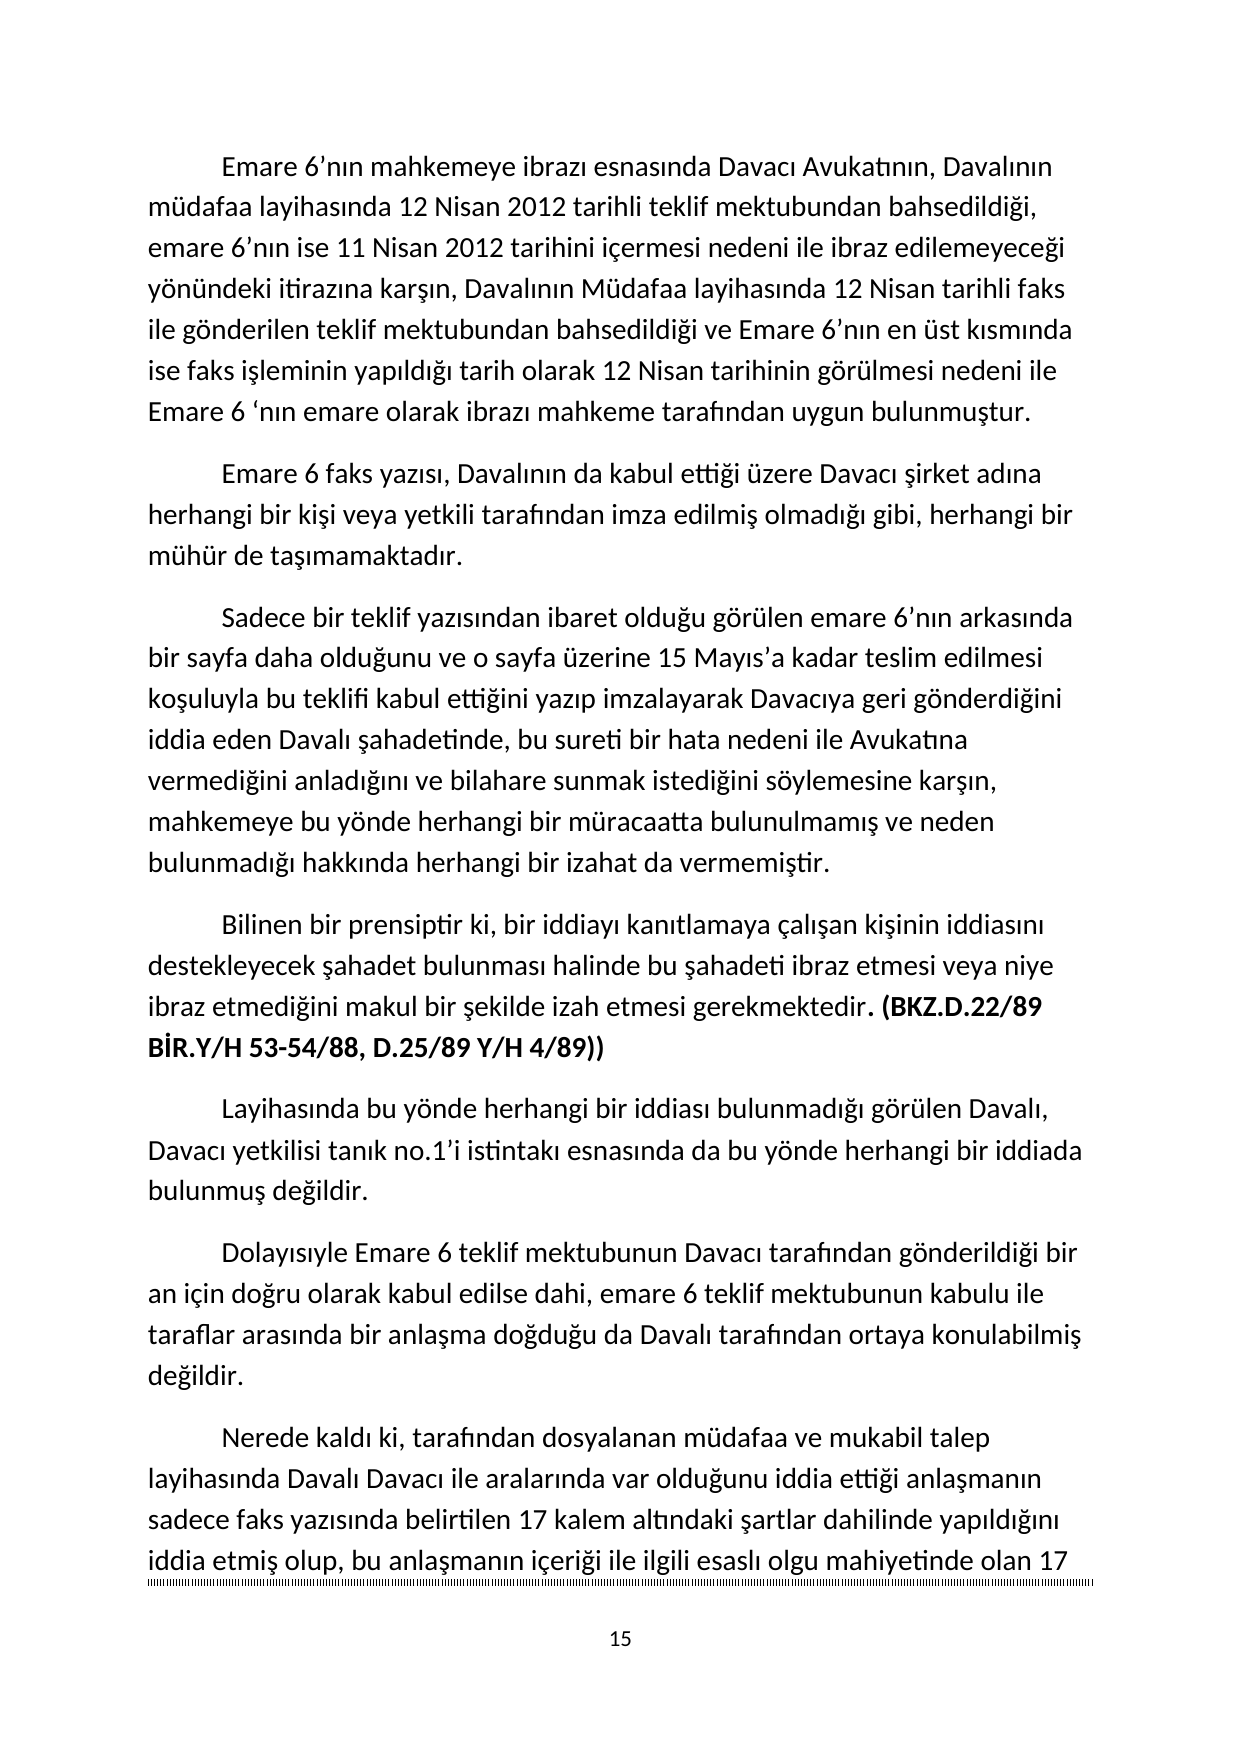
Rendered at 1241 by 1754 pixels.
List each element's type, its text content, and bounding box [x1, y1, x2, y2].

text Dolayısıyle Emare 6 teklif mektubunun Davacı tarafından gönderildiği bir an için doğru olarak kabul edilse dahi, emare 6 teklif mektubunun kabulu ile taraflar arasında bir anlaşma doğduğu da Davalı tarafından ortaya konulabilmiş değildir. [148, 1234, 1093, 1393]
text Sadece bir teklif yazısından ibaret olduğu görülen emare 6’nın arkasında bir sayfa daha olduğunu ve o sayfa üzerine 15 Mayıs’a kadar teslim edilmesi koşuluyla bu teklifi kabul ettiğini yazıp imzalayarak Davacıya geri gönderdiğini iddia eden Davalı şahadetinde, bu sureti bir hata nedeni ile Avukatına vermediğini anladığını ve bilahare sunmak istediğini söylemesine karşın, mahkemeye bu yönde herhangi bir müracaatta bulunulmamış ve neden bulunmadığı hakkında herhangi bir izahat da vermemiştir. [148, 599, 1093, 880]
text Bilinen bir prensiptir ki, bir iddiayı kanıtlamaya çalışan kişinin iddiasını destekleyecek şahadet bulunması halinde bu şahadeti ibraz etmesi veya niye ibraz etmediğini makul bir şekilde izah etmesi gerekmektedir. (BKZ.D.22/89 BİR.Y/H 53-54/88, D.25/89 Y/H 4/89)) [148, 906, 1093, 1064]
text Emare 6 faks yazısı, Davalının da kabul ettiği üzere Davacı şirket adına herhangi bir kişi veya yetkili tarafından imza edilmiş olmadığı gibi, herhangi bir mühür de taşımamaktadır. [148, 455, 1093, 572]
text Layihasında bu yönde herhangi bir iddiası bulunmadığı görülen Davalı, Davacı yetkilisi tanık no.1’i istintakı esnasında da bu yönde herhangi bir iddiada bulunmuş değildir. [148, 1091, 1093, 1208]
text Emare 6’nın mahkemeye ibrazı esnasında Davacı Avukatının, Davalının müdafaa layihasında 12 Nisan 2012 tarihli teklif mektubundan bahsedildiği, emare 6’nın ise 11 Nisan 2012 tarihini içermesi nedeni ile ibraz edilemeyeceği yönündeki itirazına karşın, Davalının Müdafaa layihasında 12 Nisan tarihli faks ile gönderilen teklif mektubundan bahsedildiği ve Emare 6’nın en üst kısmında ise faks işleminin yapıldığı tarih olarak 12 Nisan tarihinin görülmesi nedeni ile Emare 6 ‘nın emare olarak ibrazı mahkeme tarafından uygun bulunmuştur. [148, 148, 1093, 429]
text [148, 1419, 1093, 1586]
